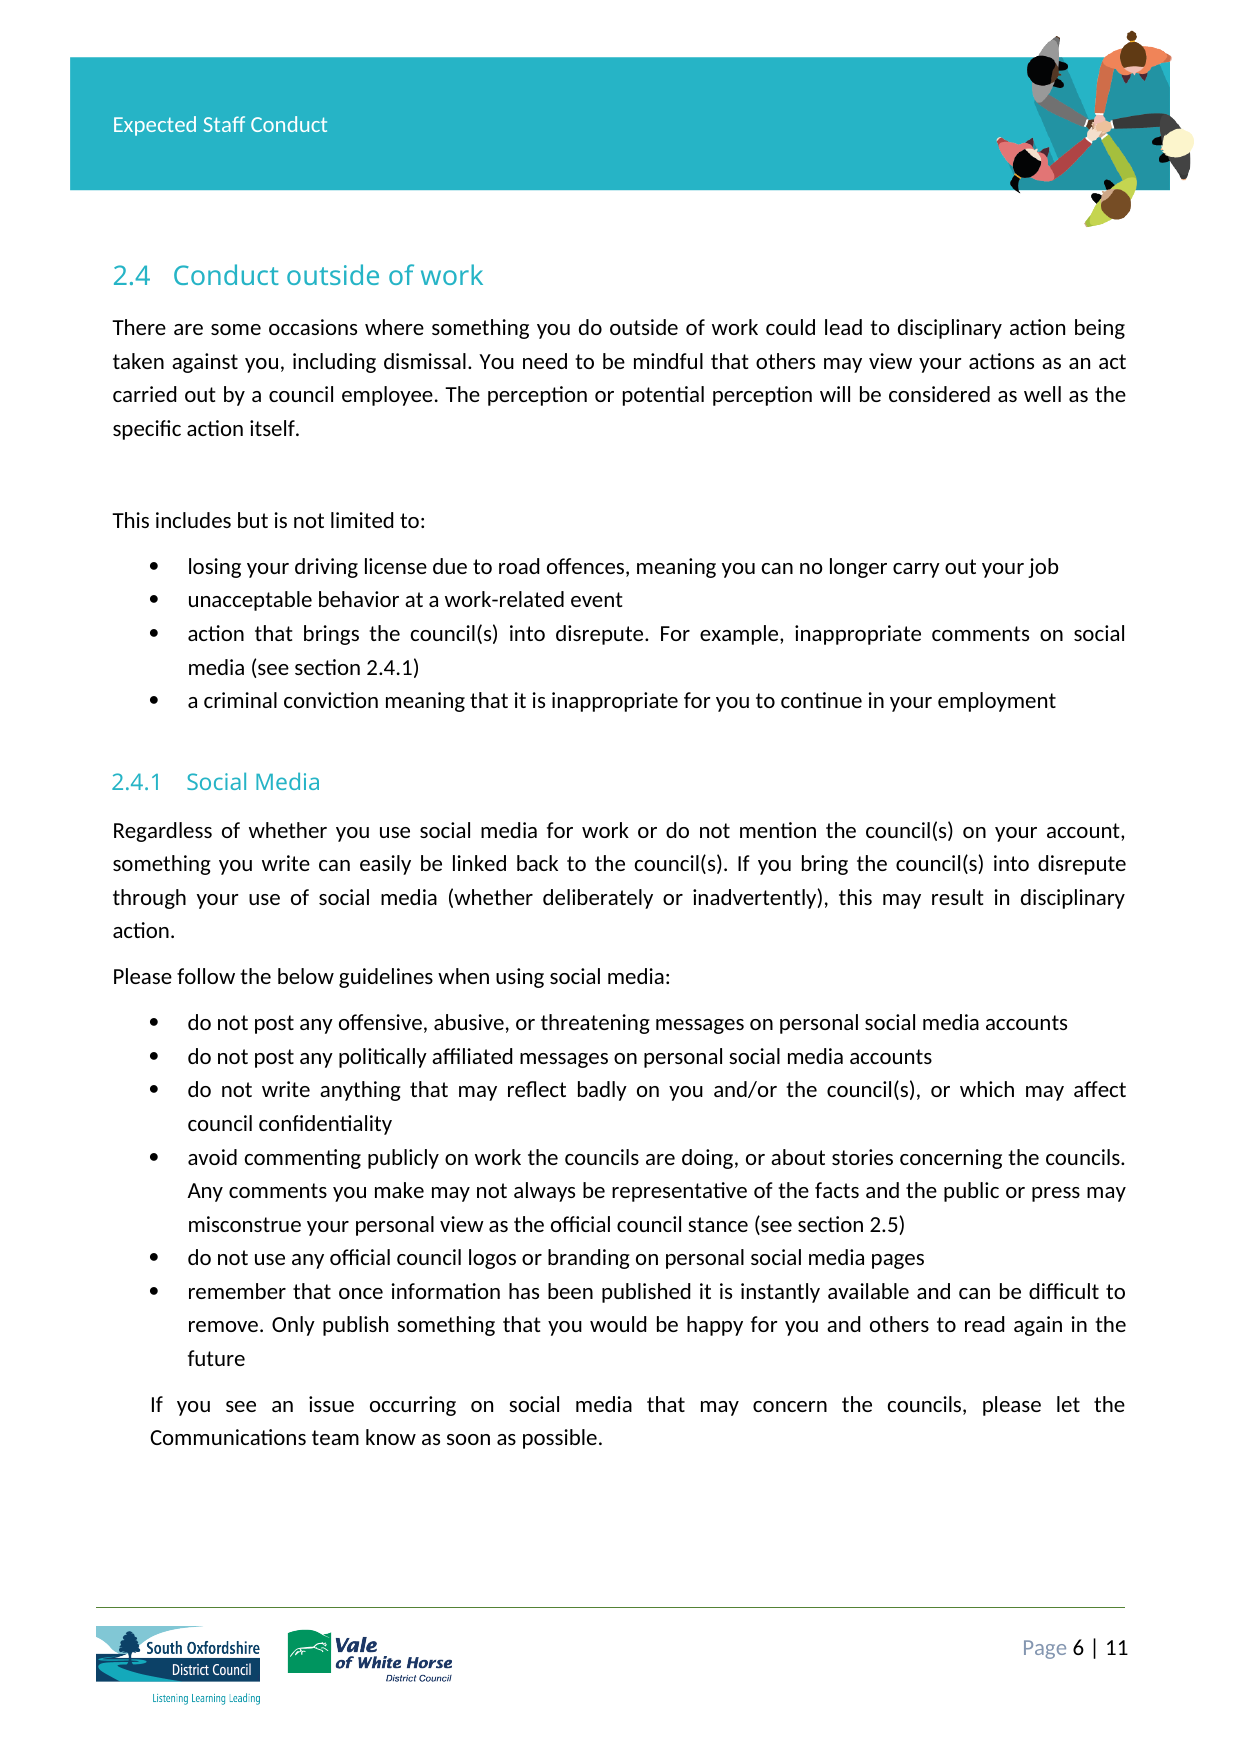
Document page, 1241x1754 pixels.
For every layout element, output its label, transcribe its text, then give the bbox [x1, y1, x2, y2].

list losing your driving license due to road offences, meaning you can no longer carry out your job [150, 552, 1128, 580]
text This includes but is not limited to: [112, 506, 1128, 534]
text Please follow the below guidelines when using social media: [112, 962, 1128, 991]
text There are some occasions where something you do outside of work could lead to disciplinary action being taken against you, including dismissal. You need to be mindful that others may view your actions as an act carried out by a council employee. The perception or potential perception will be considered as well as the specific action itself. [112, 313, 1128, 442]
list do not write anything that may reflect badly on you and/or the council(s), or which may affect council confidentiality [150, 1076, 1128, 1137]
list action that brings the council(s) into disrepute. For example, inappropriate comments on social media (see section 2.4.1) [150, 619, 1128, 681]
list do not post any politically affiliated messages on personal social media accounts [150, 1042, 1128, 1070]
list a criminal conviction meaning that it is inappropriate for you to continue in your employment [150, 686, 1128, 714]
list do not use any official council logos or branding on personal social media pages [150, 1243, 1128, 1271]
text Regardless of whether you use social media for work or do not mention the council(s) on your account, something you write can easily be linked back to the council(s). If you bring the council(s) into disrepute through your use of social media (whether deliberately or inadvertently), this may result in disciplinary action. [112, 816, 1128, 944]
subtitle Conduct outside of work [112, 257, 1128, 293]
list unacceptable behavior at a work-related event [150, 586, 1128, 614]
list remember that once information has been published it is instantly available and can be difficult to remove. Only publish something that you would be happy for you and others to read again in the future [150, 1277, 1128, 1372]
picture [96, 1626, 453, 1705]
picture [4, 0, 1237, 256]
subtitle Social Media [111, 766, 1128, 797]
list avoid commenting publicly on work the councils are doing, or about stories concerning the councils. Any comments you make may not always be representative of the facts and the public or press may misconstrue your personal view as the official council stance (see section 2.5) [150, 1143, 1128, 1238]
list do not post any offensive, abusive, or threatening messages on personal social media accounts [150, 1008, 1128, 1037]
text If you see an issue occurring on social media that may concern the councils, please let the Communications team know as soon as possible. [150, 1390, 1128, 1452]
